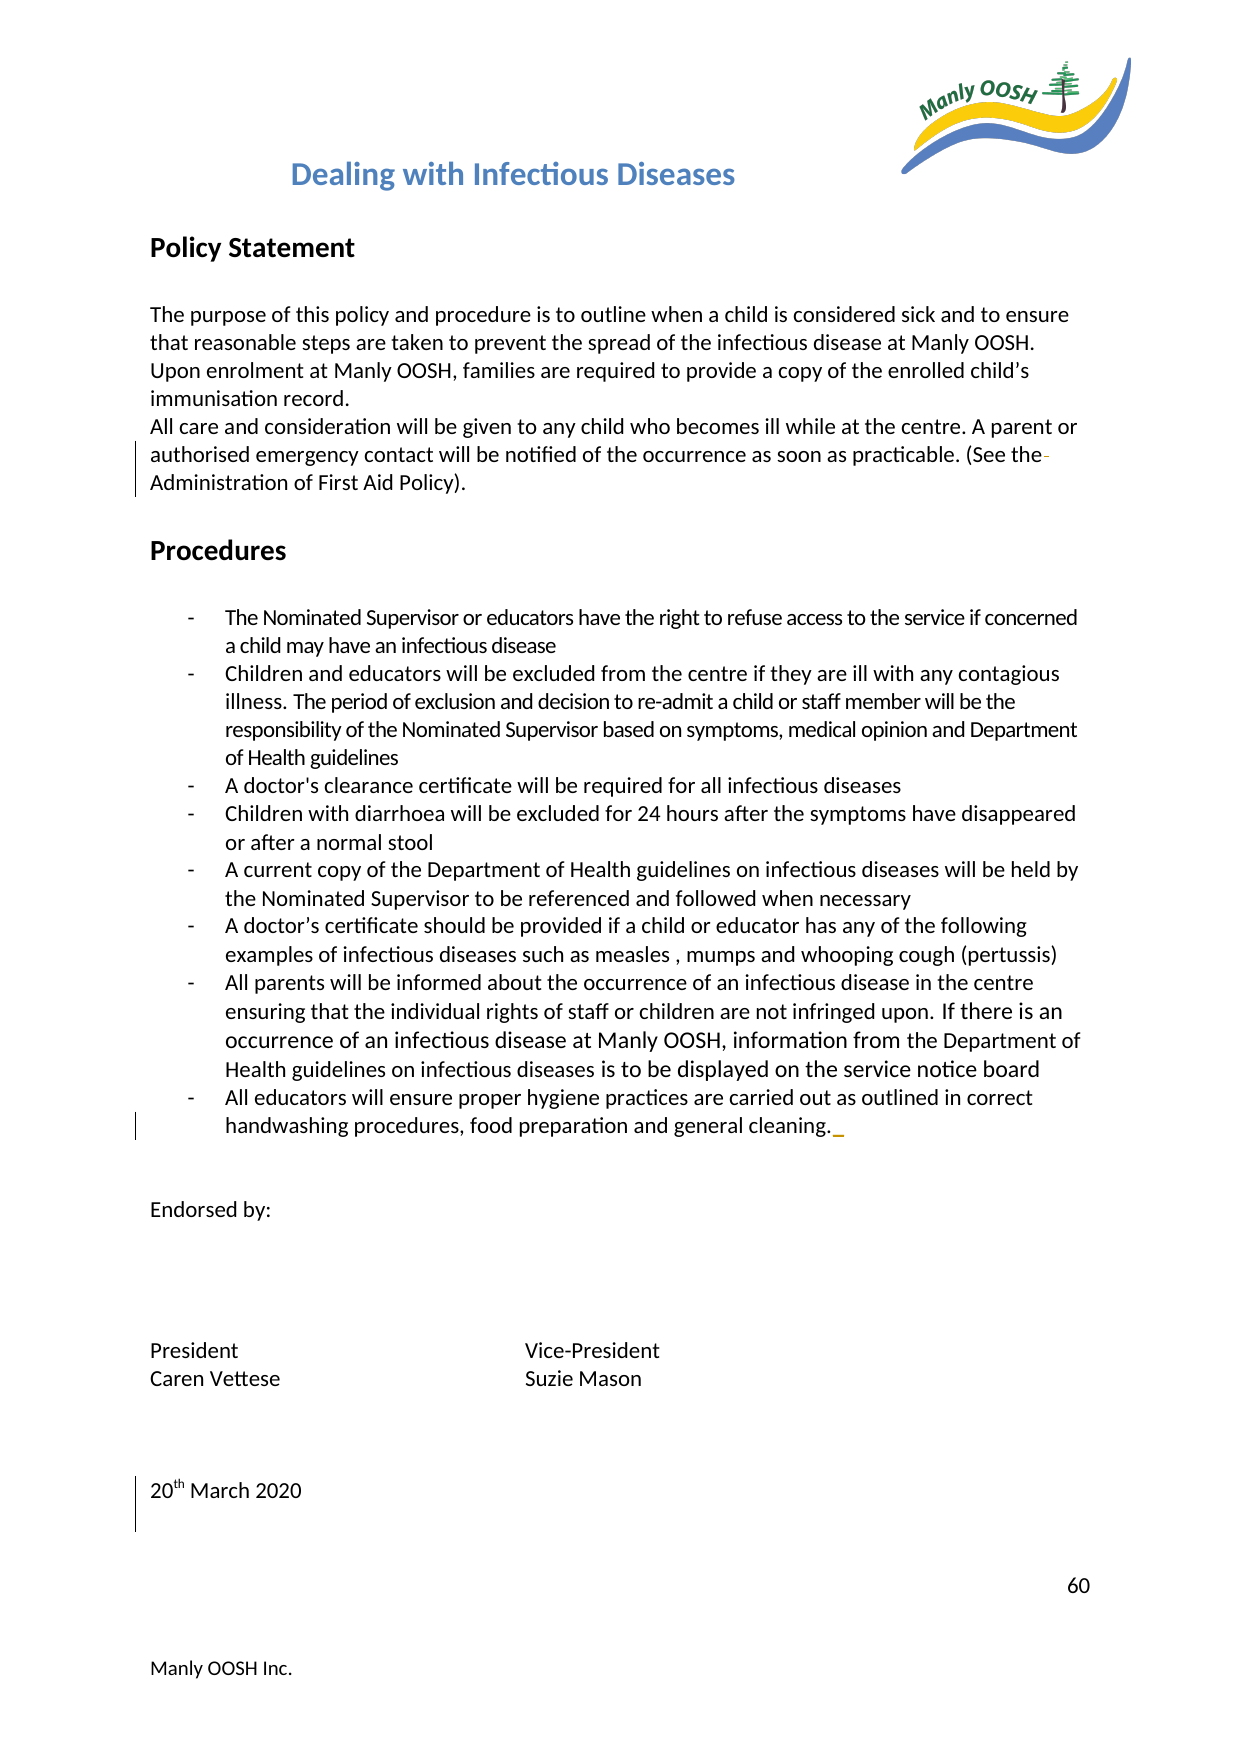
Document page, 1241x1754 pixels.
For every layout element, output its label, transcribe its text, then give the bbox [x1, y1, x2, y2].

picture [894, 49, 1135, 181]
list A current copy of the Department of Health guidelines on infectious diseases will be held by the Nominated Supervisor to be referenced and followed when necessary [187, 856, 1090, 912]
list Children and educators will be excluded from the centre if they are ill with any contagious illness. The period of exclusion and decision to re-admit a child or staff member will be the responsibility of the Nominated Supervisor based on symptoms, medical opinion and Department of Health guidelines [187, 659, 1090, 772]
text Procedures [150, 532, 1090, 568]
text The purpose of this policy and procedure is to outline when a child is considered sick and to ensure that reasonable steps are taken to prevent the spread of the infectious disease at Manly OOSH. Upon enrolment at Manly OOSH, families are required to provide a copy of the enrolled child’s immunisation record. [150, 300, 1090, 412]
text 20th March 2020 [150, 1476, 1090, 1504]
list All educators will ensure proper hygiene practices are carried out as outlined in correct handwashing procedures, food preparation and general cleaning. [187, 1083, 1090, 1139]
text President Vice-President [150, 1336, 1090, 1364]
list The Nominated Supervisor or educators have the right to refuse access to the service if concerned a child may have an infectious disease [187, 603, 1090, 659]
list Children with diarrhoea will be excluded for 24 hours after the symptoms have disappeared or after a normal stool [187, 799, 1090, 856]
text All care and consideration will be given to any child who becomes ill while at the centre. A parent or authorised emergency contact will be notified of the occurrence as soon as practicable. (See theAdministration of First Aid Policy). [150, 412, 1090, 497]
text Dealing with Infectious Diseases [150, 153, 1090, 193]
list A doctor’s certificate should be provided if a child or educator has any of the following examples of infectious diseases such as measles , mumps and whooping cough (pertussis) [187, 912, 1090, 968]
list All parents will be informed about the occurrence of an infectious disease in the centre ensuring that the individual rights of staff or children are not infringed upon. If there is an occurrence of an infectious disease at Manly OOSH, information from the Department of Health guidelines on infectious diseases is to be displayed on the service notice board [187, 968, 1090, 1083]
text Endorsed by: [150, 1196, 1090, 1224]
text Policy Statement [150, 229, 1090, 265]
list A doctor's clearance certificate will be required for all infectious diseases [187, 772, 1090, 799]
text Caren Vettese Suzie Mason [150, 1364, 1090, 1392]
